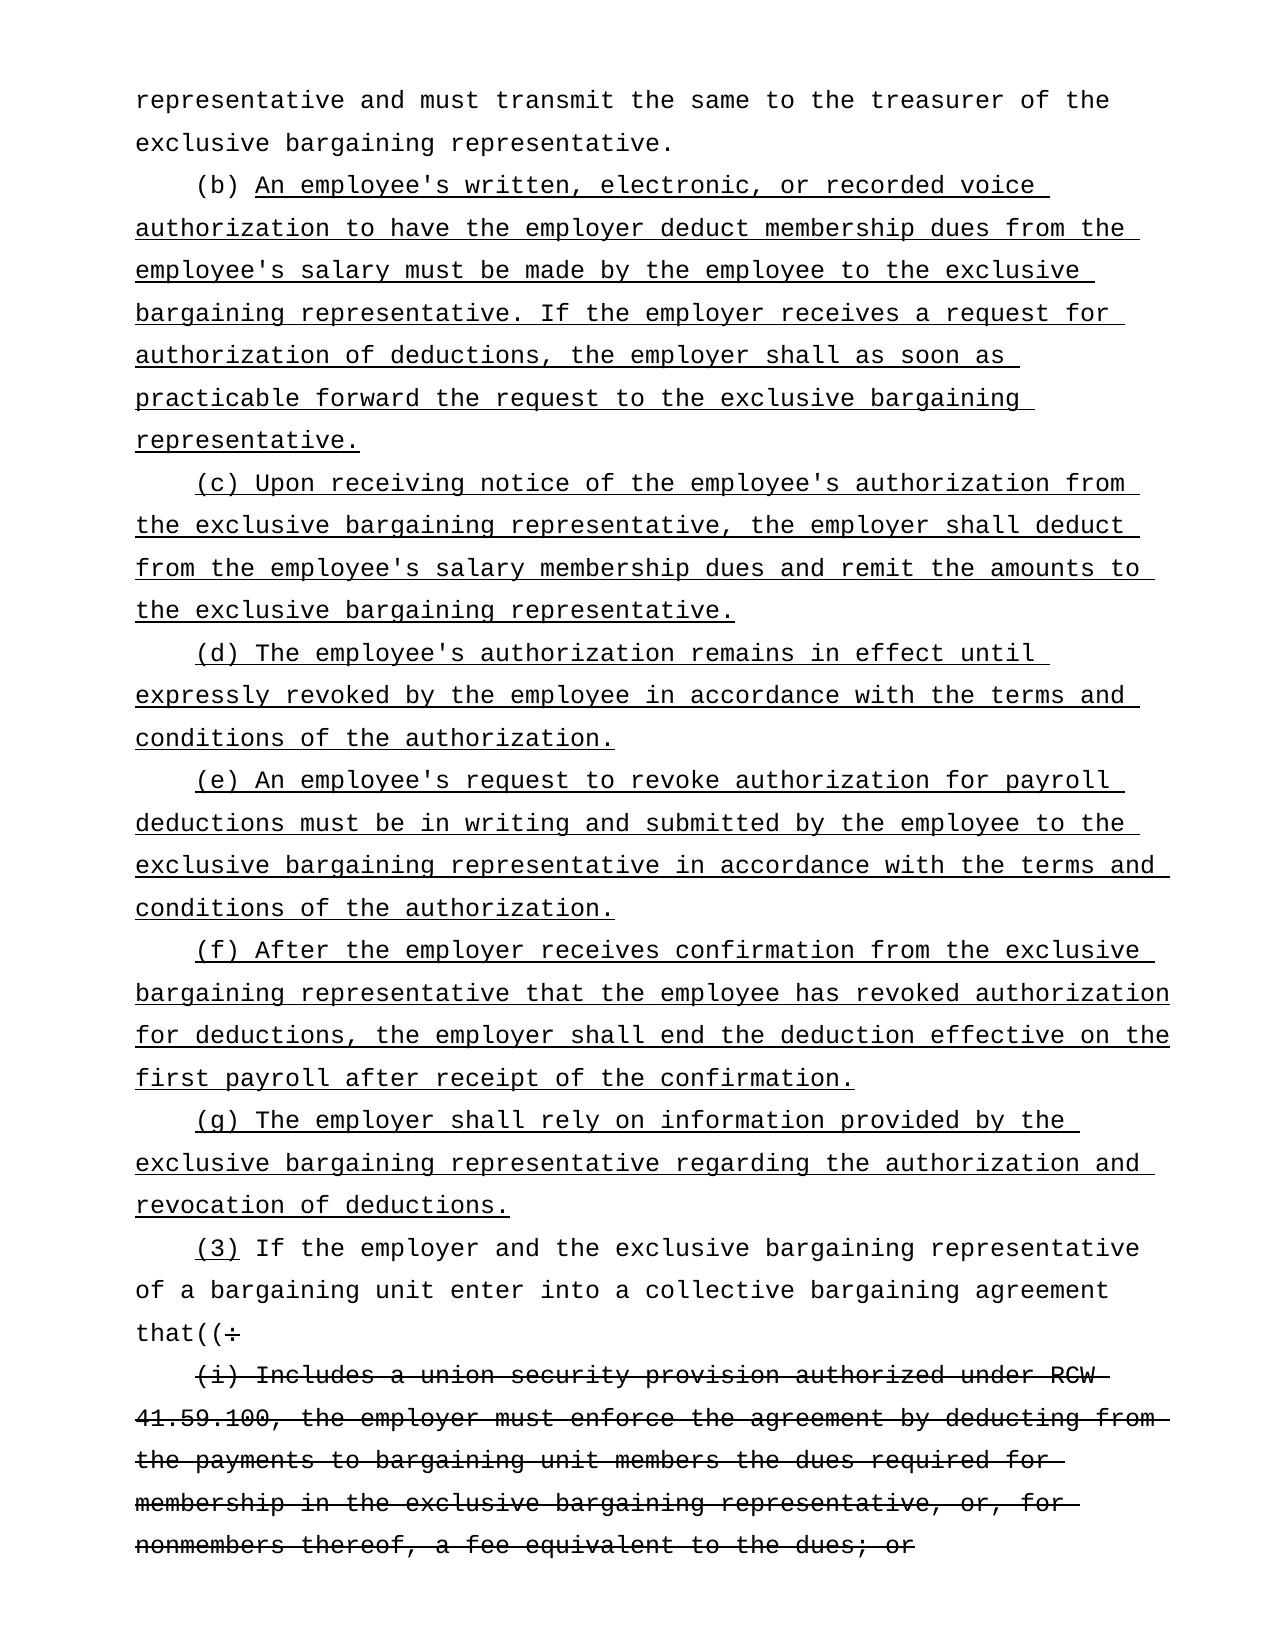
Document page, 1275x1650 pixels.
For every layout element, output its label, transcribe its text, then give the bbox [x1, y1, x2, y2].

text (f) After the employer receives confirmation from the exclusive bargaining representative that the employee has revoked authorization for deductions, the employer shall end the deduction effective on the first payroll after receipt of the confirmation. [135, 925, 1170, 1004]
text (d) The employee's authorization remains in effect until expressly revoked by the employee in accordance with the terms and conditions of the authorization. [135, 627, 1170, 755]
text (e) An employee's request to revoke authorization for payroll deductions must be in writing and submitted by the employee to the exclusive bargaining representative in accordance with the terms and conditions of the authorization. [135, 755, 1170, 876]
text (i) Includes a union security provision authorized under RCW 41.59.100, the employer must enforce the agreement by deducting from the payments to bargaining unit members the dues required for membership in the exclusive bargaining representative, or, for nonmembers thereof, a fee equivalent to the dues; or [135, 1350, 1170, 1419]
text (f) After the employer receives confirmation from the exclusive bargaining representative that the employee has revoked authorization for deductions, the employer shall end the deduction effective on the first payroll after receipt of the confirmation. [135, 1005, 1170, 1046]
text (i) Includes a union security provision authorized under RCW 41.59.100, the employer must enforce the agreement by deducting from the payments to bargaining unit members the dues required for membership in the exclusive bargaining representative, or, for nonmembers thereof, a fee equivalent to the dues; or [135, 1421, 1170, 1562]
text (c) Upon receiving notice of the employee's authorization from the exclusive bargaining representative, the employer shall deduct from the employee's salary membership dues and remit the amounts to the exclusive bargaining representative. [135, 457, 1170, 627]
text (3) If the employer and the exclusive bargaining representative of a bargaining unit enter into a collective bargaining agreement that((: [135, 1222, 1170, 1350]
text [135, 75, 1170, 160]
text (b) An employee's written, electronic, or recorded voice authorization to have the employer deduct membership dues from the employee's salary must be made by the employee to the exclusive bargaining representative. If the employer receives a request for authorization of deductions, the employer shall as soon as practicable forward the request to the exclusive bargaining representative. [135, 160, 1170, 457]
text (e) An employee's request to revoke authorization for payroll deductions must be in writing and submitted by the employee to the exclusive bargaining representative in accordance with the terms and conditions of the authorization. [135, 878, 1170, 925]
text (g) The employer shall rely on information provided by the exclusive bargaining representative regarding the authorization and revocation of deductions. [135, 1095, 1170, 1222]
text (f) After the employer receives confirmation from the exclusive bargaining representative that the employee has revoked authorization for deductions, the employer shall end the deduction effective on the first payroll after receipt of the confirmation. [135, 1048, 1170, 1095]
